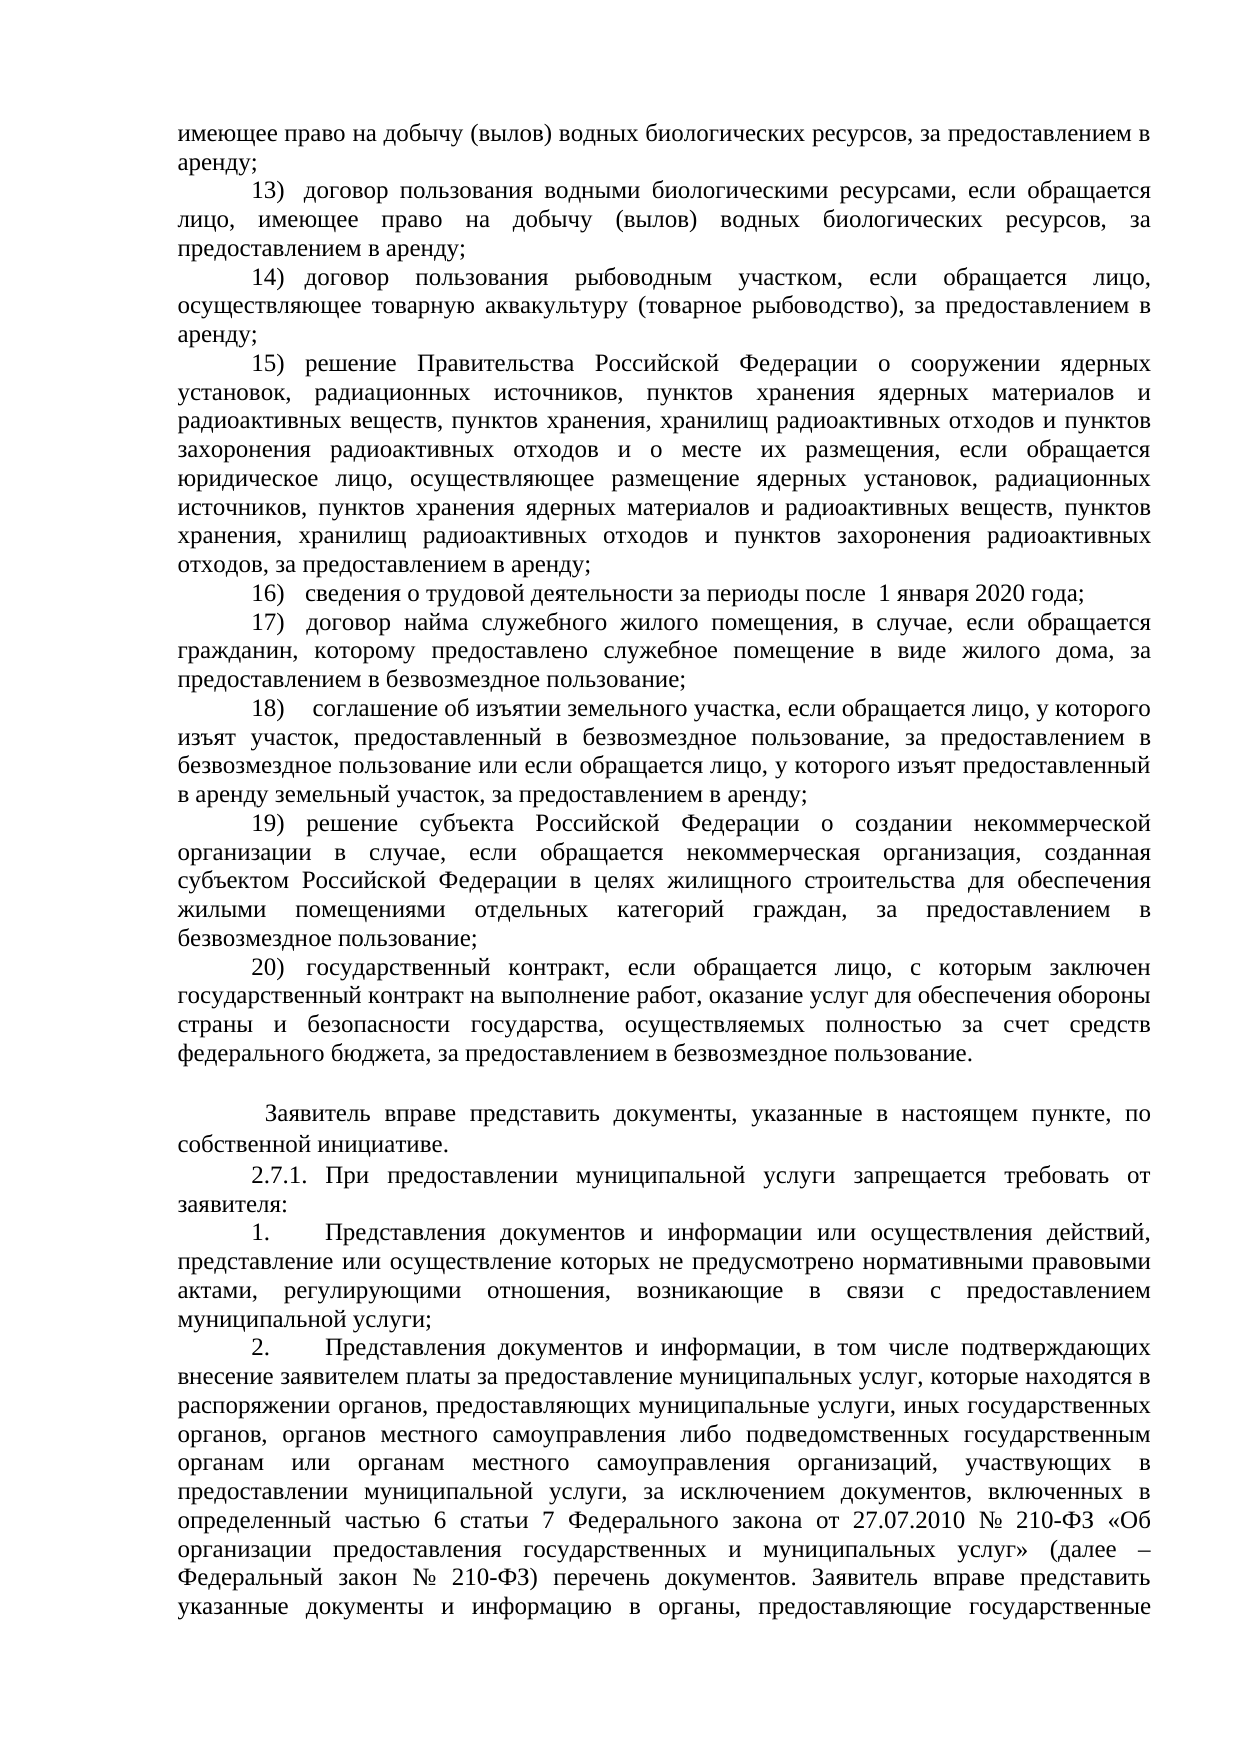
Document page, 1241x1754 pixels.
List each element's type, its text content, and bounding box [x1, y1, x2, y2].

list соглашение об изъятии земельного участка, если обращается лицо, у которого изъят участок, предоставленный в безвозмездное пользование, за предоставлением в безвозмездное пользование или если обращается лицо, у которого изъят предоставленный в аренду земельный участок, за предоставлением в аренду; [177, 693, 1152, 808]
text 1. Представления документов и информации или осуществления действий, представление или осуществление которых не предусмотрено нормативными правовыми актами, регулирующими отношения, возникающие в связи с предоставлением муниципальной услуги; [177, 1217, 1152, 1332]
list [177, 118, 1152, 176]
list договор найма служебного жилого помещения, в случае, если обращается гражданин, которому предоставлено служебное помещение в виде жилого дома, за предоставлением в безвозмездное пользование; [177, 607, 1152, 693]
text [177, 1332, 1152, 1620]
list государственный контракт, если обращается лицо, с которым заключен государственный контракт на выполнение работ, оказание услуг для обеспечения обороны страны и безопасности государства, осуществляемых полностью за счет средств федерального бюджета, за предоставлением в безвозмездное пользование. [177, 952, 1152, 1067]
list сведения о трудовой деятельности за периоды после 1 января 2020 года; [177, 578, 1152, 607]
text 2.7.1. При предоставлении муниципальной услуги запрещается требовать от заявителя: [177, 1160, 1152, 1217]
list решение субъекта Российской Федерации о создании некоммерческой организации в случае, если обращается некоммерческая организация, созданная субъектом Российской Федерации в целях жилищного строительства для обеспечения жилыми помещениями отдельных категорий граждан, за предоставлением в безвозмездное пользование; [177, 808, 1152, 952]
list договор пользования рыбоводным участком, если обращается лицо, осуществляющее товарную аквакультуру (товарное рыбоводство), за предоставлением в аренду; [177, 262, 1152, 348]
text Заявитель вправе представить документы, указанные в настоящем пункте, по собственной инициативе. [177, 1098, 1152, 1158]
list решение Правительства Российской Федерации о сооружении ядерных установок, радиационных источников, пунктов хранения ядерных материалов и радиоактивных веществ, пунктов хранения, хранилищ радиоактивных отходов и пунктов захоронения радиоактивных отходов и о месте их размещения, если обращается юридическое лицо, осуществляющее размещение ядерных установок, радиационных источников, пунктов хранения ядерных материалов и радиоактивных веществ, пунктов хранения, хранилищ радиоактивных отходов и пунктов захоронения радиоактивных отходов, за предоставлением в аренду; [177, 348, 1152, 578]
list договор пользования водными биологическими ресурсами, если обращается лицо, имеющее право на добычу (вылов) водных биологических ресурсов, за предоставлением в аренду; [177, 176, 1152, 262]
